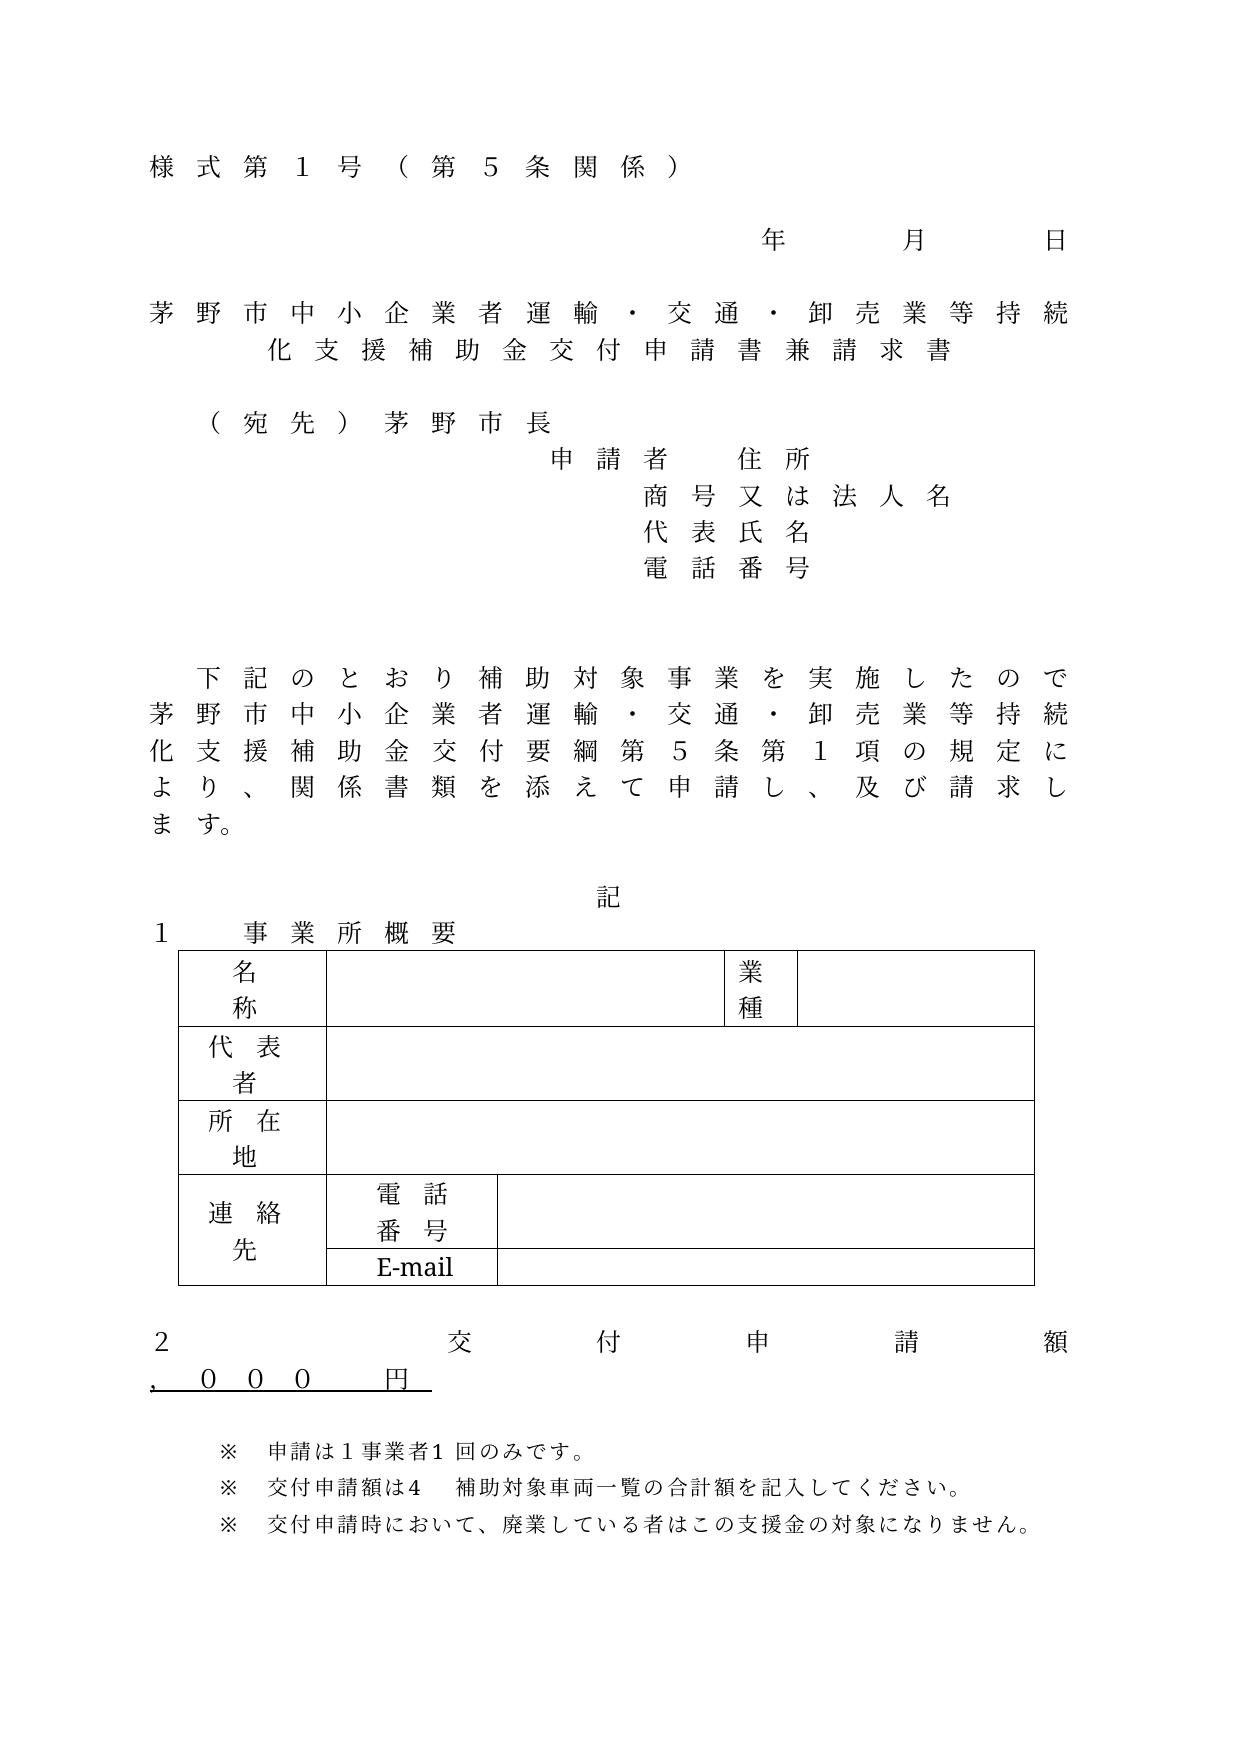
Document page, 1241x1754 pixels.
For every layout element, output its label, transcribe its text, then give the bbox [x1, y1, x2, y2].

text （宛先）茅野市長 [149, 403, 1091, 439]
text 申請者 住所 [149, 439, 1091, 476]
table_cell [327, 1027, 1034, 1100]
table_cell E-mail [327, 1249, 497, 1285]
text １ 事業所概要 [149, 913, 1091, 950]
text ２ 交付申請額 ，０００ 円 [149, 1323, 1091, 1396]
table_cell [498, 1249, 1034, 1285]
text 下記のとおり補助対象事業を実施したので、茅野市中小企業者運輸・交通・卸売業等持続化支援補助金交付要綱第５条第１項の規定により、関係書類を添えて申請し、及び請求します。 [149, 658, 1091, 841]
text 商号又は法人名 [149, 476, 1091, 512]
table_cell 代表者 [179, 1027, 326, 1100]
table_header [798, 951, 1034, 1026]
text 記 [149, 877, 1091, 913]
table_cell 所在地 [179, 1101, 326, 1174]
text ※ 申請は１事業者1回のみです。 [149, 1432, 1091, 1469]
text 年 月 日 [149, 221, 1091, 257]
table_cell 連絡先 [179, 1175, 326, 1285]
table_header [327, 951, 724, 1026]
table_cell 電話番号 [327, 1175, 497, 1248]
text ※ 交付申請額は4 補助対象車両一覧の合計額を記入してください。 [149, 1469, 1091, 1505]
table_header 名 称 [179, 951, 326, 1026]
table_cell [498, 1175, 1034, 1248]
table_cell [327, 1101, 1034, 1174]
text 代表氏名 [149, 512, 1091, 549]
text ※ 交付申請時において、廃業している者はこの支援金の対象になりません。 [149, 1505, 1091, 1542]
text 様式第１号（第５条関係） [149, 148, 1091, 184]
text 茅野市中小企業者運輸・交通・卸売業等持続化支援補助金交付申請書兼請求書 [149, 294, 1091, 367]
table_header 業種 [725, 951, 797, 1026]
text 電話番号 [149, 549, 1091, 585]
